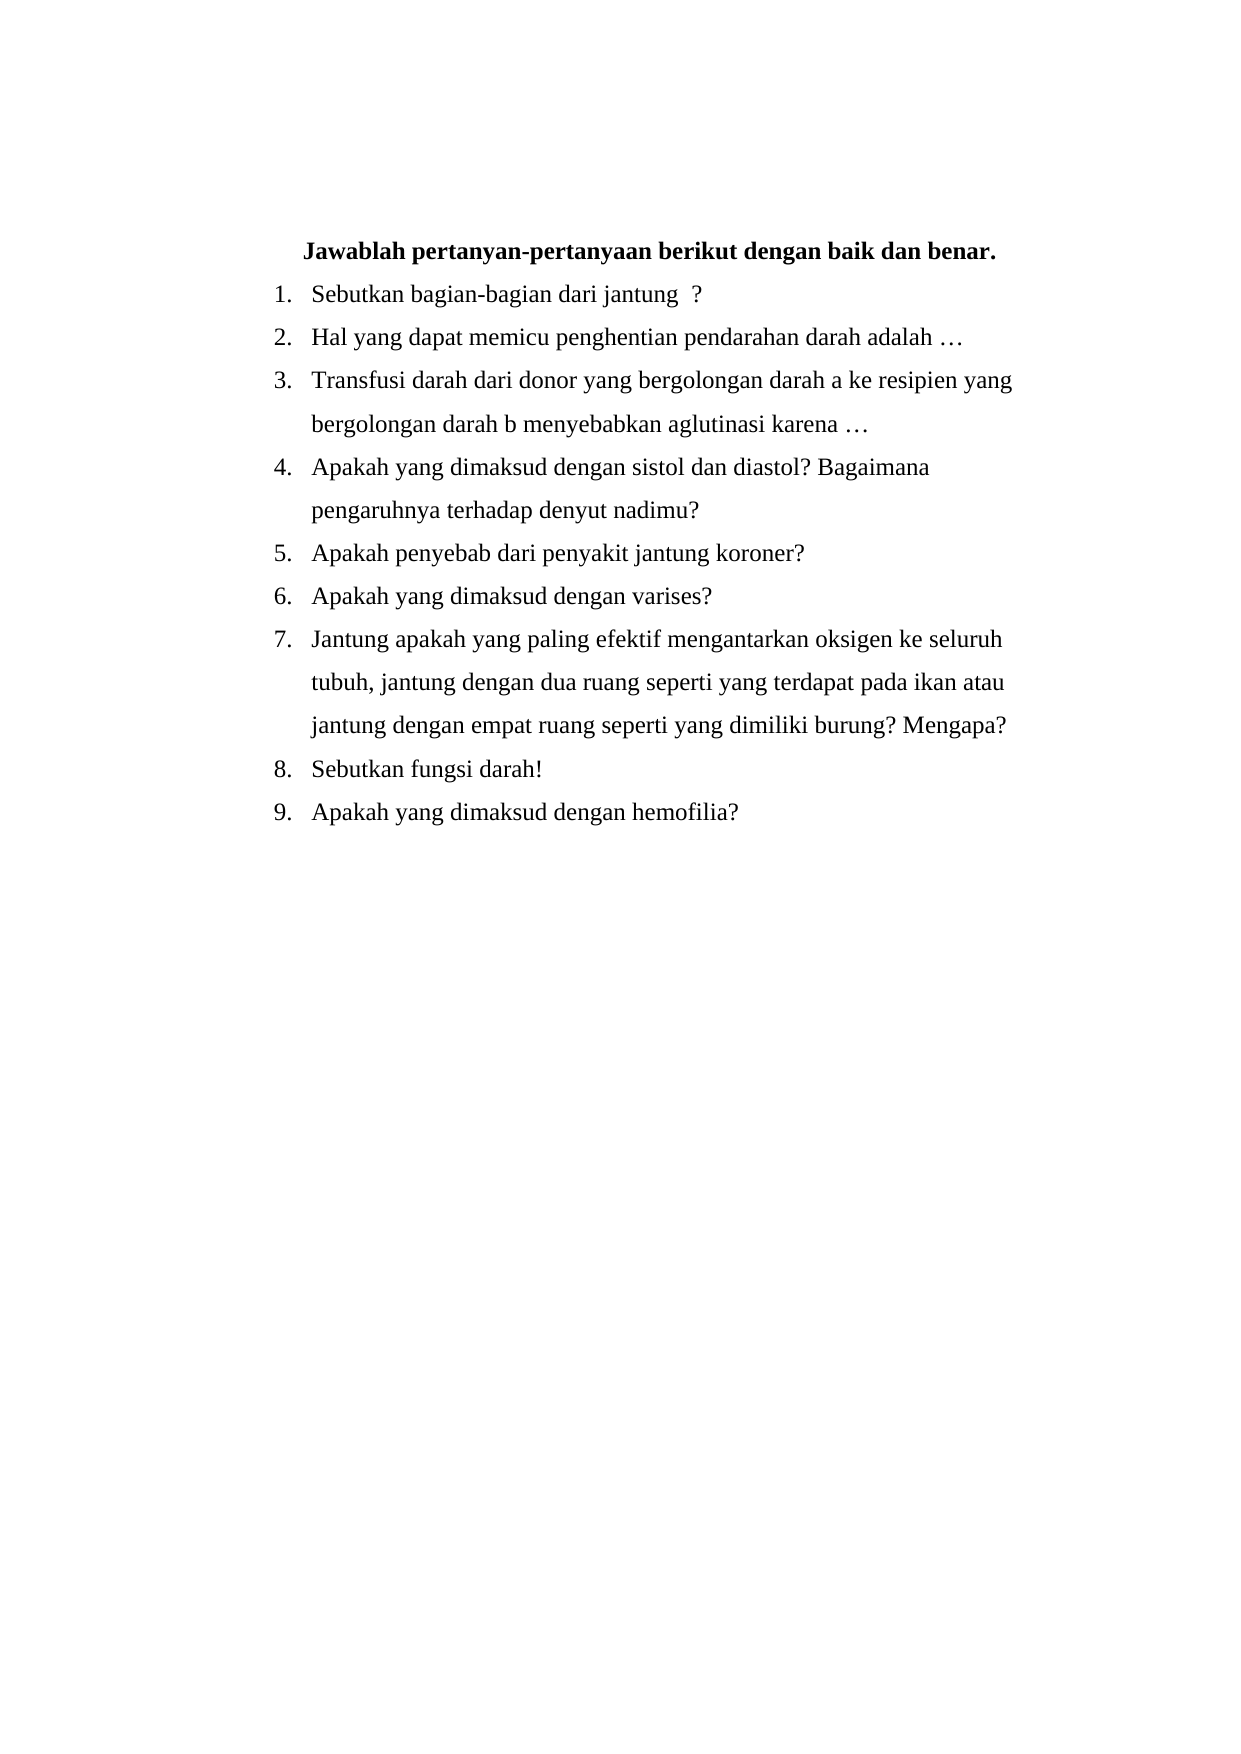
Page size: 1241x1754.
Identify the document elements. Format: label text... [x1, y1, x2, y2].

list Apakah yang dimaksud dengan varises? [274, 581, 1063, 610]
list Transfusi darah dari donor yang bergolongan darah a ke resipien yang bergolongan darah b menyebabkan aglutinasi karena … [274, 366, 1063, 437]
list Apakah penyebab dari penyakit jantung koroner? [274, 538, 1063, 567]
list Jantung apakah yang paling efektif mengantarkan oksigen ke seluruh tubuh, jantung dengan dua ruang seperti yang terdapat pada ikan atau jantung dengan empat ruang seperti yang dimiliki burung? Mengapa? [274, 624, 1063, 739]
list Apakah yang dimaksud dengan sistol dan diastol? Bagaimana pengaruhnya terhadap denyut nadimu? [274, 452, 1063, 524]
list Sebutkan fungsi darah! [274, 754, 1063, 782]
list Apakah yang dimaksud dengan hemofilia? [274, 797, 1063, 826]
list Sebutkan bagian-bagian dari jantung ? [274, 279, 1063, 308]
list Hal yang dapat memicu penghentian pendarahan darah adalah … [274, 322, 1063, 351]
text Jawablah pertanyan-pertanyaan berikut dengan baik dan benar. [236, 236, 1063, 265]
